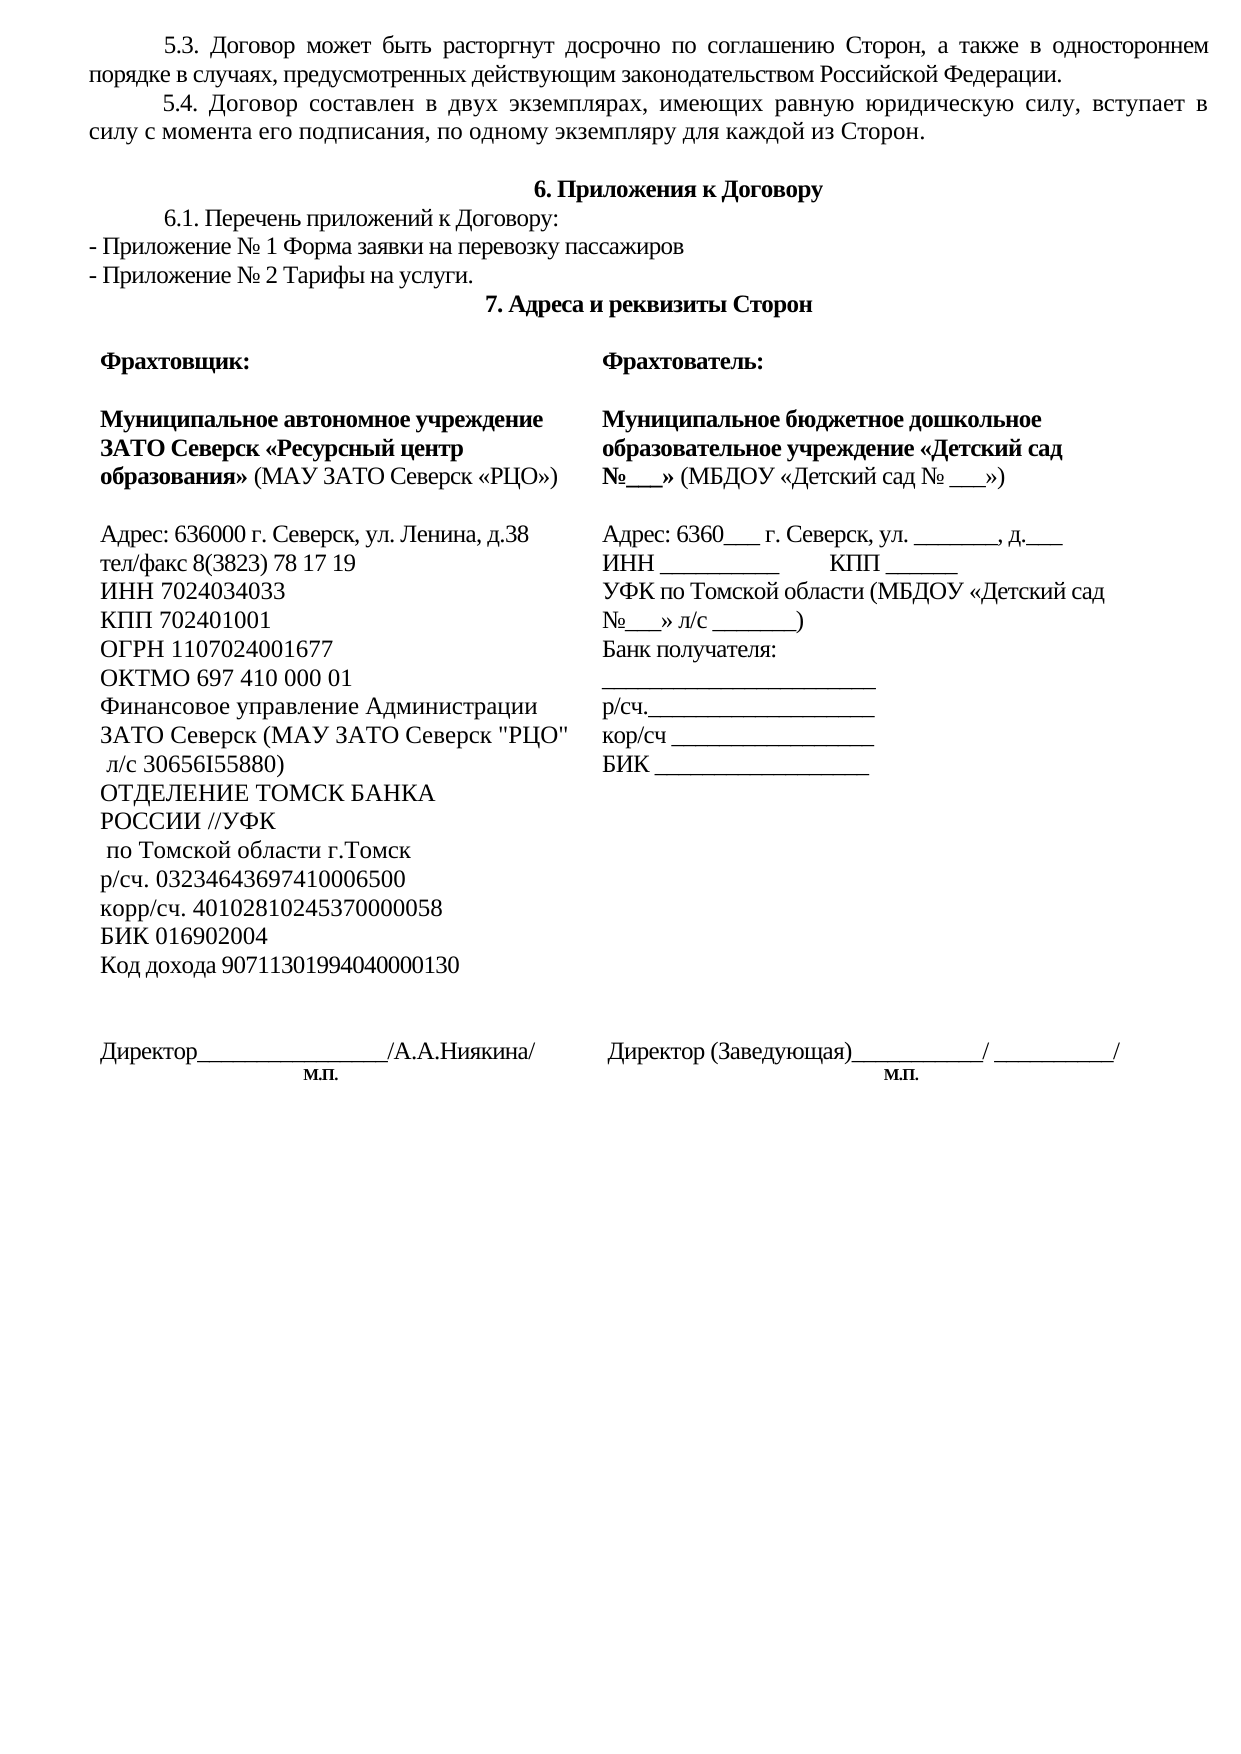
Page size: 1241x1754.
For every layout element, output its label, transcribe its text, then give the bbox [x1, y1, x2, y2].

list 6. Приложения к Договору [89, 174, 1209, 203]
text - Приложение № 1 Форма заявки на перевозку пассажиров [89, 231, 1209, 260]
table_header Фрахтователь: Муниципальное бюджетное дошкольное образовательное учреждение «Детский сад №___» (МБДОУ «Детский сад № ___») Адрес: 6360___ г. Северск, ул. _______, д.___ ИНН __________ КПП ______ УФК по Томской области (МБДОУ «Детский сад №___» л/с _______) Банк получателя: _______________________ р/сч.___________________ кор/сч _________________ БИК __________________ Директор (Заведующая)___________/ __________/ М.П. [591, 346, 1148, 1142]
table_header Фрахтовщик: Муниципальное автономное учреждение ЗАТО Северск «Ресурсный центр образования» (МАУ ЗАТО Северск «РЦО») Адрес: 636000 г. Северск, ул. Ленина, д.38 тел/факс 8(3823) 78 17 19 ИНН 7024034033 КПП 702401001 ОГРН 1107024001677 ОКТМО 697 410 000 01 Финансовое управление Администрации ЗАТО Северск (МАУ ЗАТО Северск "РЦО" л/с 30656I55880) ОТДЕЛЕНИЕ ТОМСК БАНКА РОССИИ //УФК по Томской области г.Томск р/сч. 03234643697410006500 корр/сч. 40102810245370000058 БИК 016902004 Код дохода 90711301994040000130 Директор________________/А.А.Ниякина/ М.П. [89, 346, 591, 1142]
text 7. Адреса и реквизиты Сторон [89, 289, 1209, 318]
text 6.1. Перечень приложений к Договору: [89, 203, 1209, 231]
text - Приложение № 2 Тарифы на услуги. [89, 260, 1209, 289]
text 5.4. Договор составлен в двух экземплярах, имеющих равную юридическую силу, вступает в силу с момента его подписания, по одному экземпляру для каждой из Сторон. [89, 88, 1209, 145]
text 5.3. Договор может быть расторгнут досрочно по соглашению Сторон, а также в одностороннем порядке в случаях, предусмотренных действующим законодательством Российской Федерации. [89, 30, 1209, 88]
